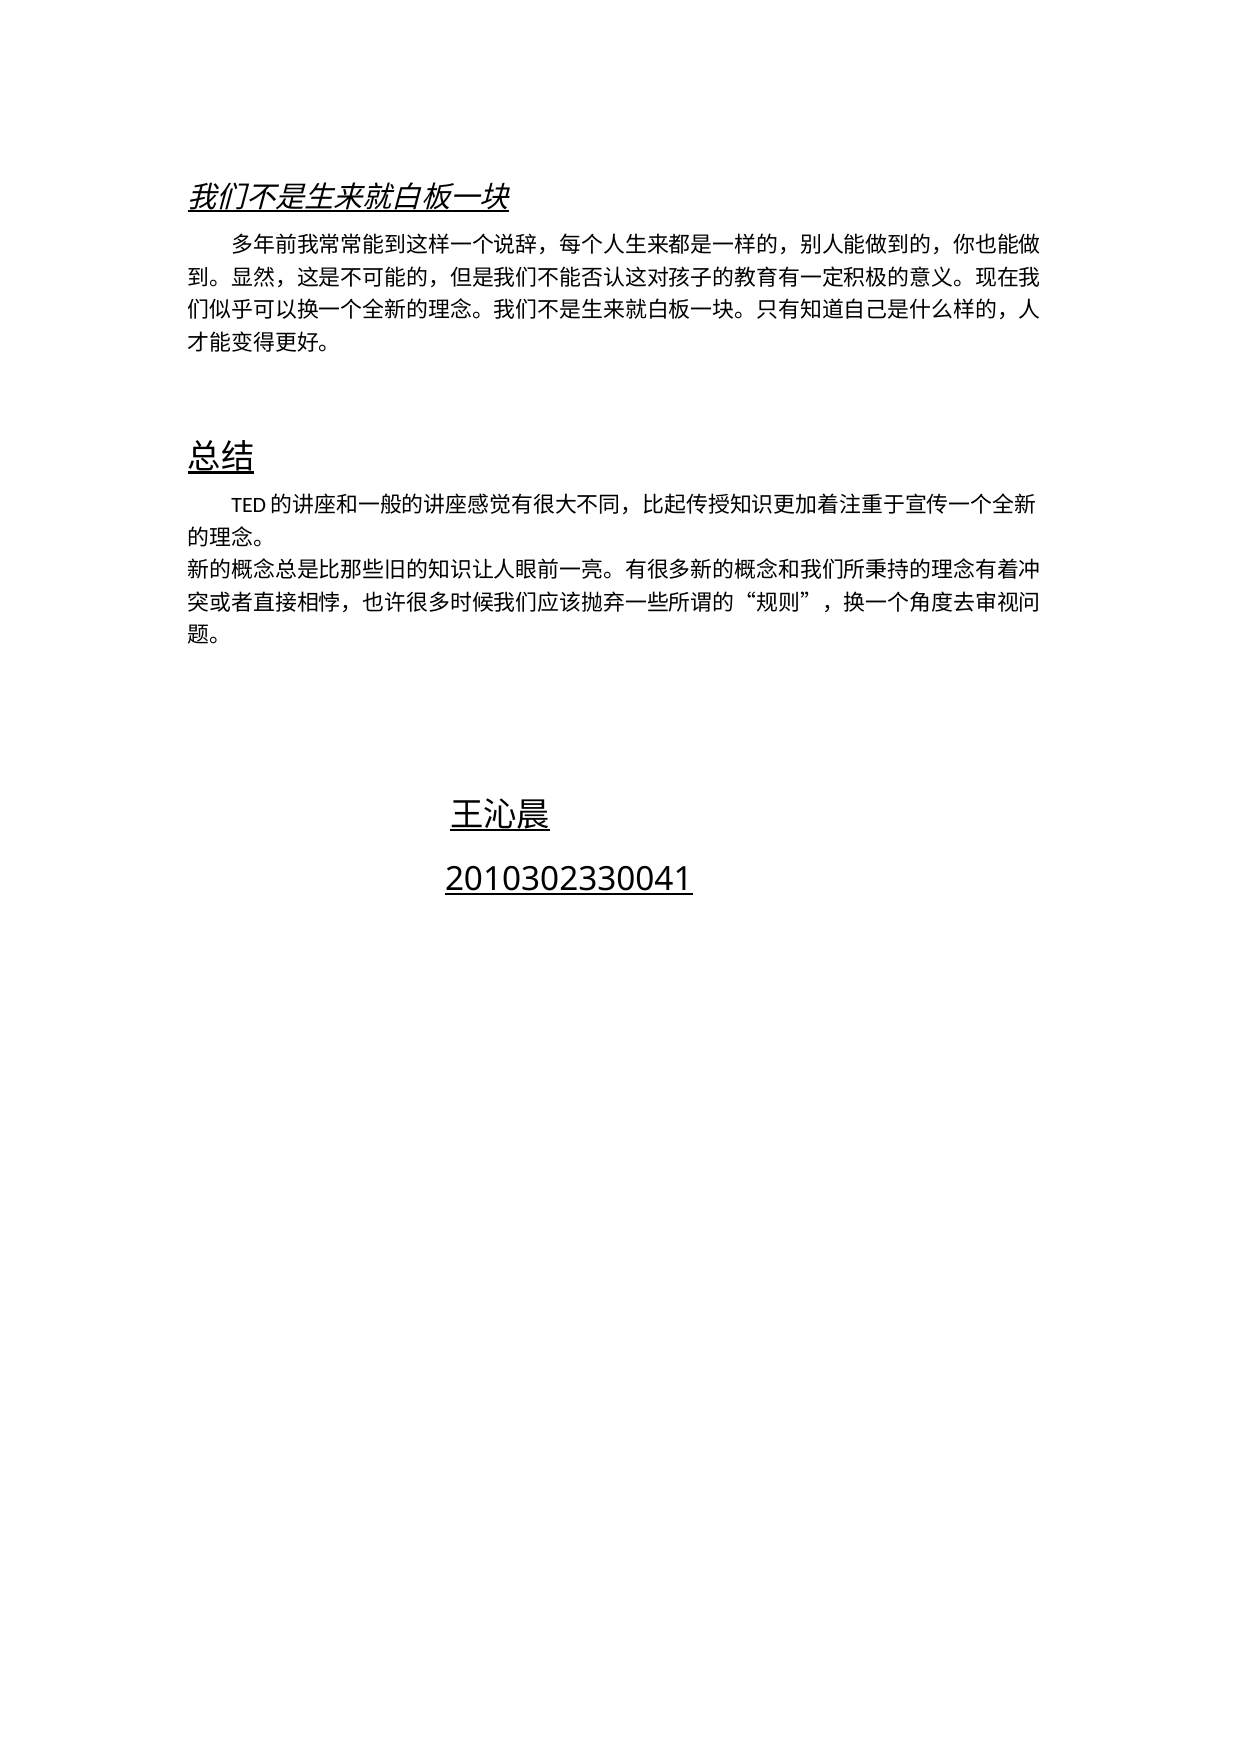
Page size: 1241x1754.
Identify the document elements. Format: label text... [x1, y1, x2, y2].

text 王沁晨 [187, 779, 1053, 844]
text 新的概念总是比那些旧的知识让人眼前一亮。有很多新的概念和我们所秉持的理念有着冲突或者直接相悖，也许很多时候我们应该抛弃一些所谓的“规则”，换一个角度去审视问题。 [187, 552, 1053, 649]
text 我们不是生来就白板一块 [187, 162, 1053, 227]
text 总结 [187, 422, 1053, 487]
text 多年前我常常能到这样一个说辞，每个人生来都是一样的，别人能做到的，你也能做到。显然，这是不可能的，但是我们不能否认这对孩子的教育有一定积极的意义。现在我们似乎可以换一个全新的理念。我们不是生来就白板一块。只有知道自己是什么样的，人才能变得更好。 [187, 227, 1053, 357]
text TED的讲座和一般的讲座感觉有很大不同，比起传授知识更加着注重于宣传一个全新的理念。 [187, 487, 1053, 552]
text 2010302330041 [187, 844, 1053, 909]
